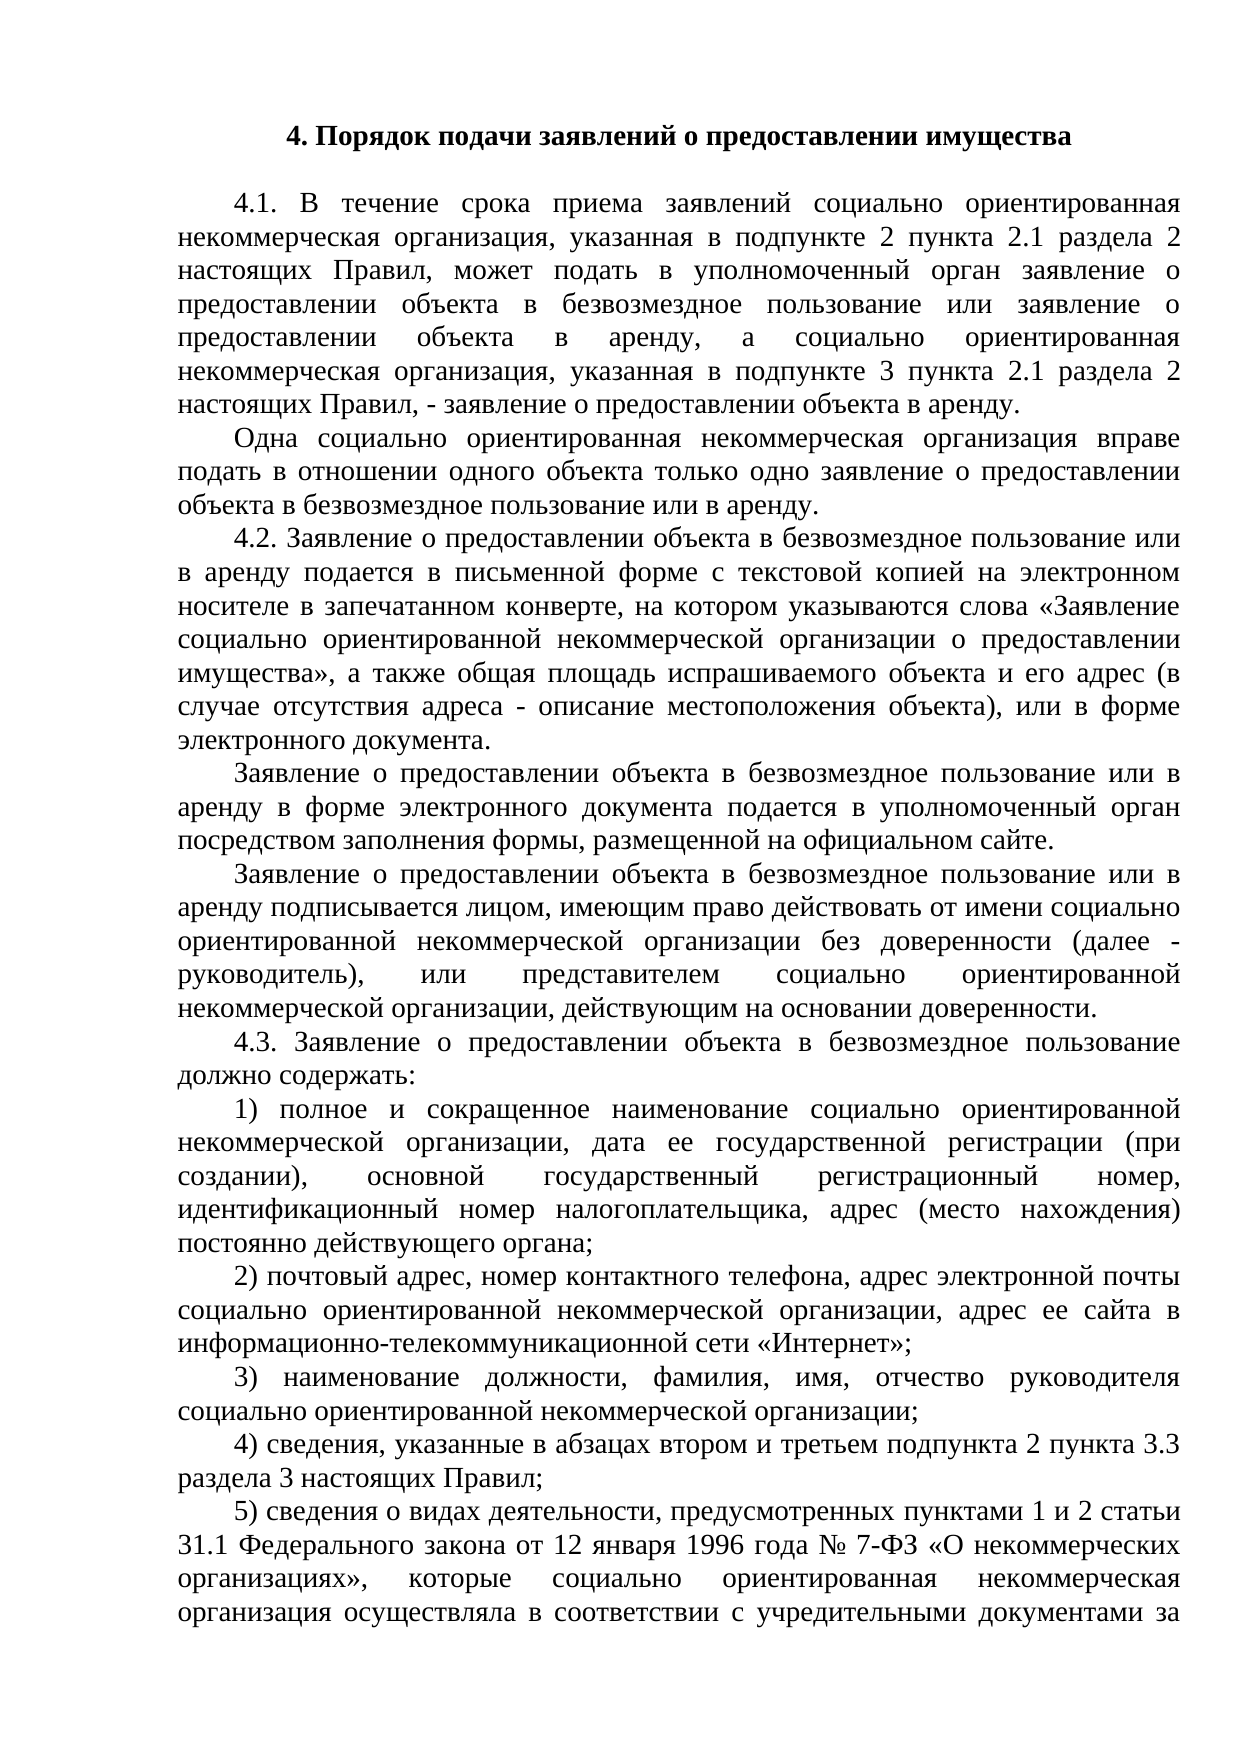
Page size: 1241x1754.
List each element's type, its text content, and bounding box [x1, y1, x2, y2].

text 4) сведения, указанные в абзацах втором и третьем подпункта 2 пункта 3.3 раздела 3 настоящих Правил; [177, 1426, 1181, 1493]
text 4.2. Заявление о предоставлении объекта в безвозмездное пользование или в аренду подается в письменной форме с текстовой копией на электронном носителе в запечатанном конверте, на котором указываются слова «Заявление социально ориентированной некоммерческой организации о предоставлении имущества», а также общая площадь испрашиваемого объекта и его адрес (в случае отсутствия адреса - описание местоположения объекта), или в форме электронного документа. [177, 521, 1181, 755]
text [177, 1493, 1181, 1627]
text 4. Порядок подачи заявлений о предоставлении имущества [177, 118, 1181, 152]
text 3) наименование должности, фамилия, имя, отчество руководителя социально ориентированной некоммерческой организации; [177, 1359, 1181, 1426]
text Заявление о предоставлении объекта в безвозмездное пользование или в аренду в форме электронного документа подается в уполномоченный орган посредством заполнения формы, размещенной на официальном сайте. [177, 755, 1181, 856]
text 4.1. В течение срока приема заявлений социально ориентированная некоммерческая организация, указанная в подпункте 2 пункта 2.1 раздела 2 настоящих Правил, может подать в уполномоченный орган заявление о предоставлении объекта в безвозмездное пользование или заявление о предоставлении объекта в аренду, а социально ориентированная некоммерческая организация, указанная в подпункте 3 пункта 2.1 раздела 2 настоящих Правил, - заявление о предоставлении объекта в аренду. [177, 185, 1181, 420]
text 1) полное и сокращенное наименование социально ориентированной некоммерческой организации, дата ее государственной регистрации (при создании), основной государственный регистрационный номер, идентификационный номер налогоплательщика, адрес (место нахождения) постоянно действующего органа; [177, 1091, 1181, 1258]
text 2) почтовый адрес, номер контактного телефона, адрес электронной почты социально ориентированной некоммерческой организации, адрес ее сайта в информационно-телекоммуникационной сети «Интернет»; [177, 1258, 1181, 1359]
text Одна социально ориентированная некоммерческая организация вправе подать в отношении одного объекта только одно заявление о предоставлении объекта в безвозмездное пользование или в аренду. [177, 420, 1181, 521]
text Заявление о предоставлении объекта в безвозмездное пользование или в аренду подписывается лицом, имеющим право действовать от имени социально ориентированной некоммерческой организации без доверенности (далее - руководитель), или представителем социально ориентированной некоммерческой организации, действующим на основании доверенности. [177, 856, 1181, 1024]
text 4.3. Заявление о предоставлении объекта в безвозмездное пользование должно содержать: [177, 1024, 1181, 1091]
